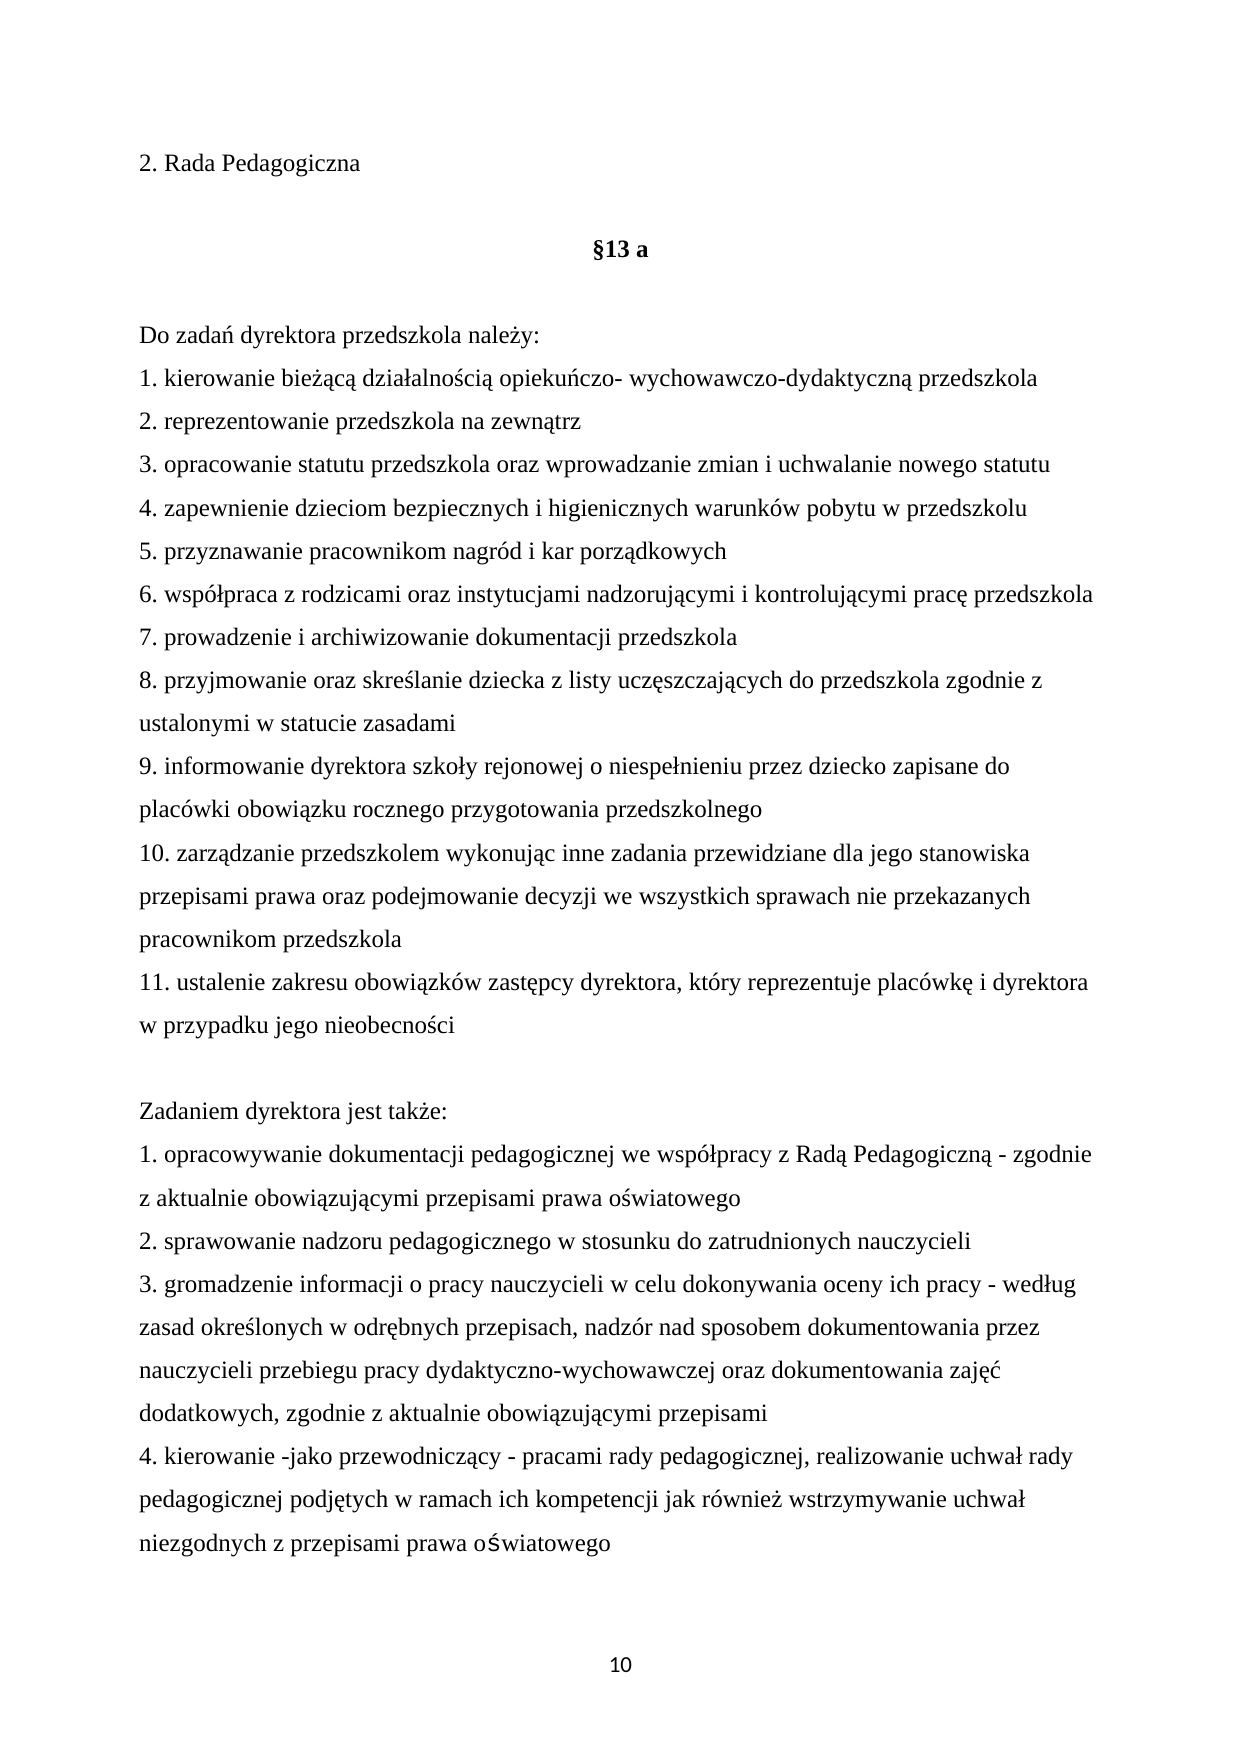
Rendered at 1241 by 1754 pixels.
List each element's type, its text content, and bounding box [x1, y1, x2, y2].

text 10. zarządzanie przedszkolem wykonując inne zadania przewidziane dla jego stanowiska przepisami prawa oraz podejmowanie decyzji we wszystkich sprawach nie przekazanych pracownikom przedszkola [139, 838, 1101, 953]
text 2. sprawowanie nadzoru pedagogicznego w stosunku do zatrudnionych nauczycieli [139, 1226, 1101, 1254]
text 6. współpraca z rodzicami oraz instytucjami nadzorującymi i kontrolującymi pracę przedszkola [139, 579, 1101, 608]
text 8. przyjmowanie oraz skreślanie dziecka z listy uczęszczających do przedszkola zgodnie z ustalonymi w statucie zasadami [139, 665, 1101, 737]
text 4. kierowanie -jako przewodniczący - pracami rady pedagogicznej, realizowanie uchwał rady pedagogicznej podjętych w ramach ich kompetencji jak również wstrzymywanie uchwał niezgodnych z przepisami prawa oświatowego [139, 1441, 1101, 1558]
text 5. przyznawanie pracownikom nagród i kar porządkowych [139, 536, 1101, 564]
text 4. zapewnienie dzieciom bezpiecznych i higienicznych warunków pobytu w przedszkolu [139, 493, 1101, 521]
text 11. ustalenie zakresu obowiązków zastępcy dyrektora, który reprezentuje placówkę i dyrektora w przypadku jego nieobecności [139, 967, 1101, 1039]
text 1. opracowywanie dokumentacji pedagogicznej we współpracy z Radą Pedagogiczną - zgodnie z aktualnie obowiązującymi przepisami prawa oświatowego [139, 1139, 1101, 1211]
text 3. gromadzenie informacji o pracy nauczycieli w celu dokonywania oceny ich pracy - według zasad określonych w odrębnych przepisach, nadzór nad sposobem dokumentowania przez nauczycieli przebiegu pracy dydaktyczno-wychowawczej oraz dokumentowania zajęć dodatkowych, zgodnie z aktualnie obowiązującymi przepisami [139, 1269, 1101, 1427]
text 3. opracowanie statutu przedszkola oraz wprowadzanie zmian i uchwalanie nowego statutu [139, 449, 1101, 478]
text 7. prowadzenie i archiwizowanie dokumentacji przedszkola [139, 622, 1101, 651]
text 2. Rada Pedagogiczna [139, 148, 1101, 176]
text 9. informowanie dyrektora szkoły rejonowej o niespełnieniu przez dziecko zapisane do placówki obowiązku rocznego przygotowania przedszkolnego [139, 751, 1101, 823]
text 1. kierowanie bieżącą działalnością opiekuńczo- wychowawczo-dydaktyczną przedszkola [139, 363, 1101, 392]
text §13 a [139, 234, 1101, 263]
text Zadaniem dyrektora jest także: [139, 1096, 1101, 1125]
text 2. reprezentowanie przedszkola na zewnątrz [139, 406, 1101, 435]
text Do zadań dyrektora przedszkola należy: [139, 320, 1101, 349]
